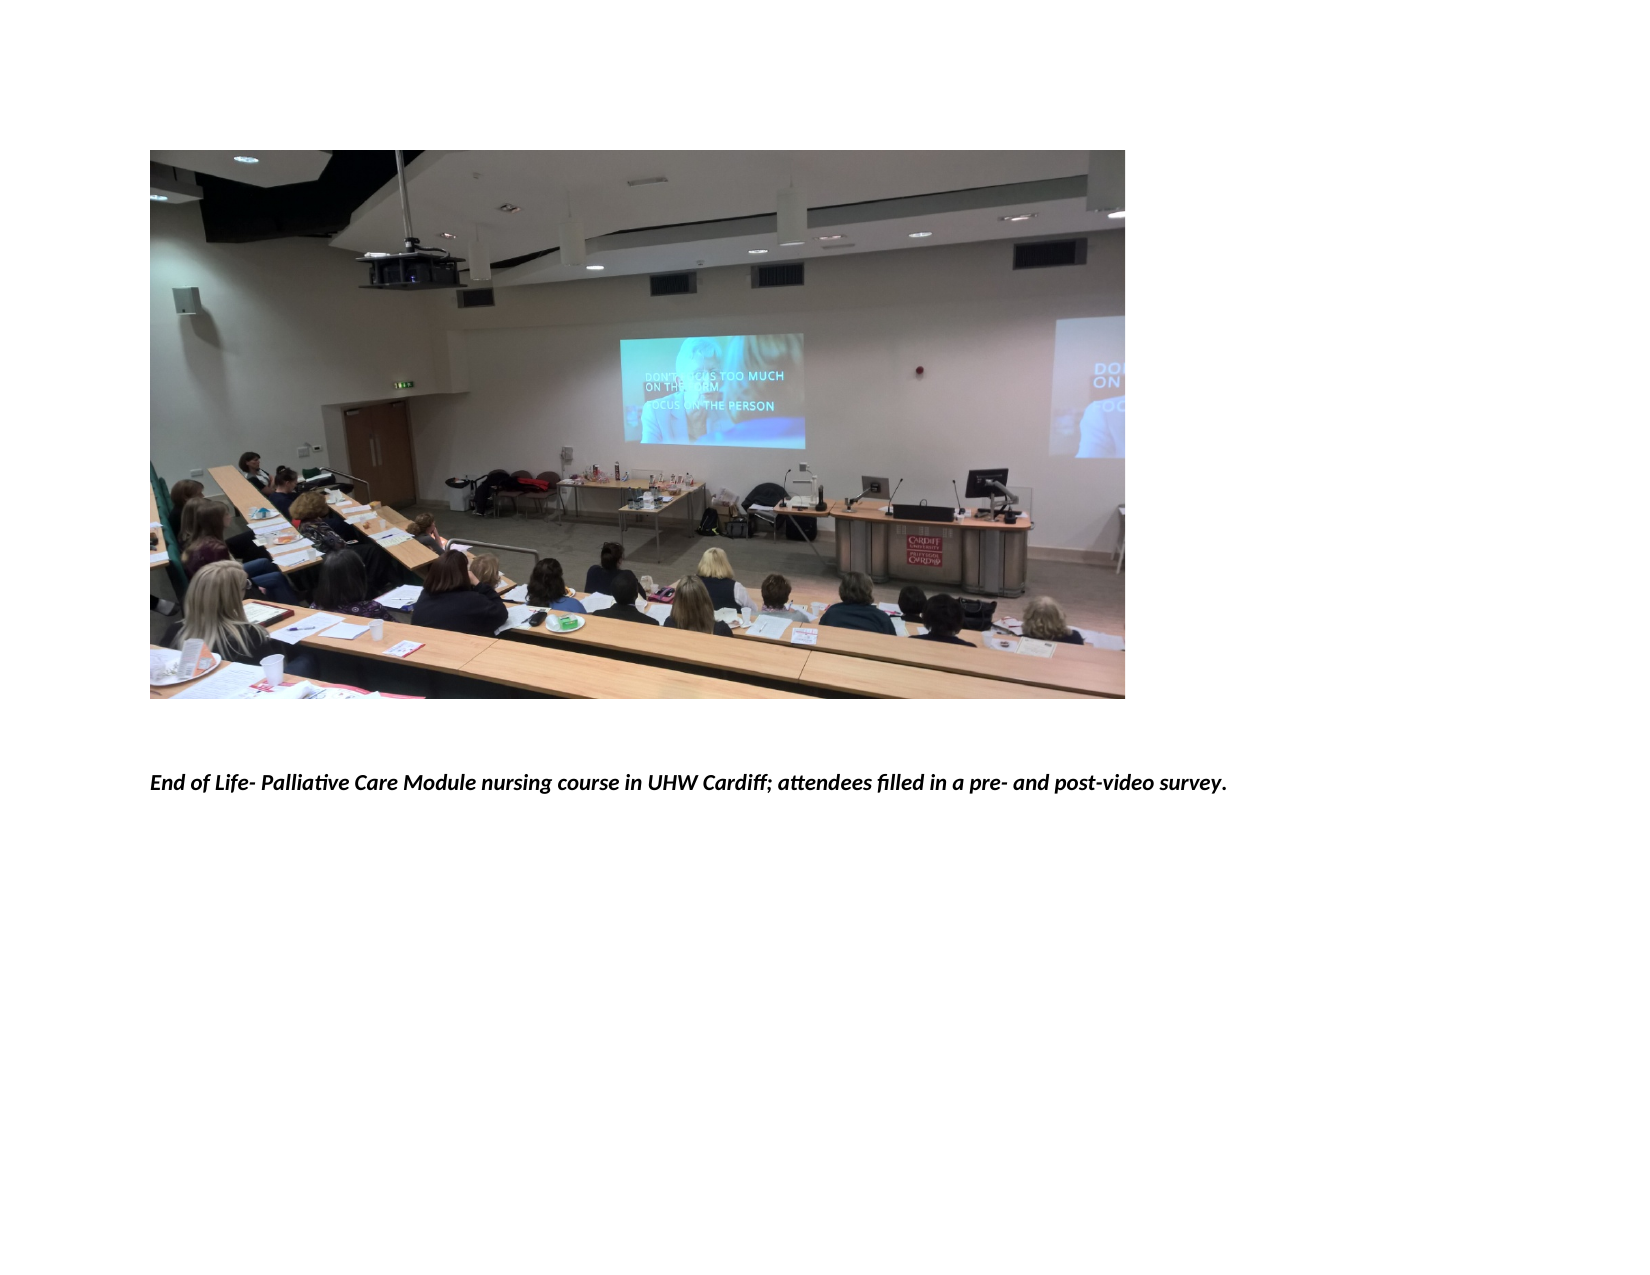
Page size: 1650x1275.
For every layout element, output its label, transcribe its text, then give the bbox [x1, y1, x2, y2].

picture [150, 150, 1125, 699]
text End of Life- Palliative Care Module nursing course in UHW Cardiff; attendees filled in a pre- and post-video survey. [150, 768, 1500, 796]
